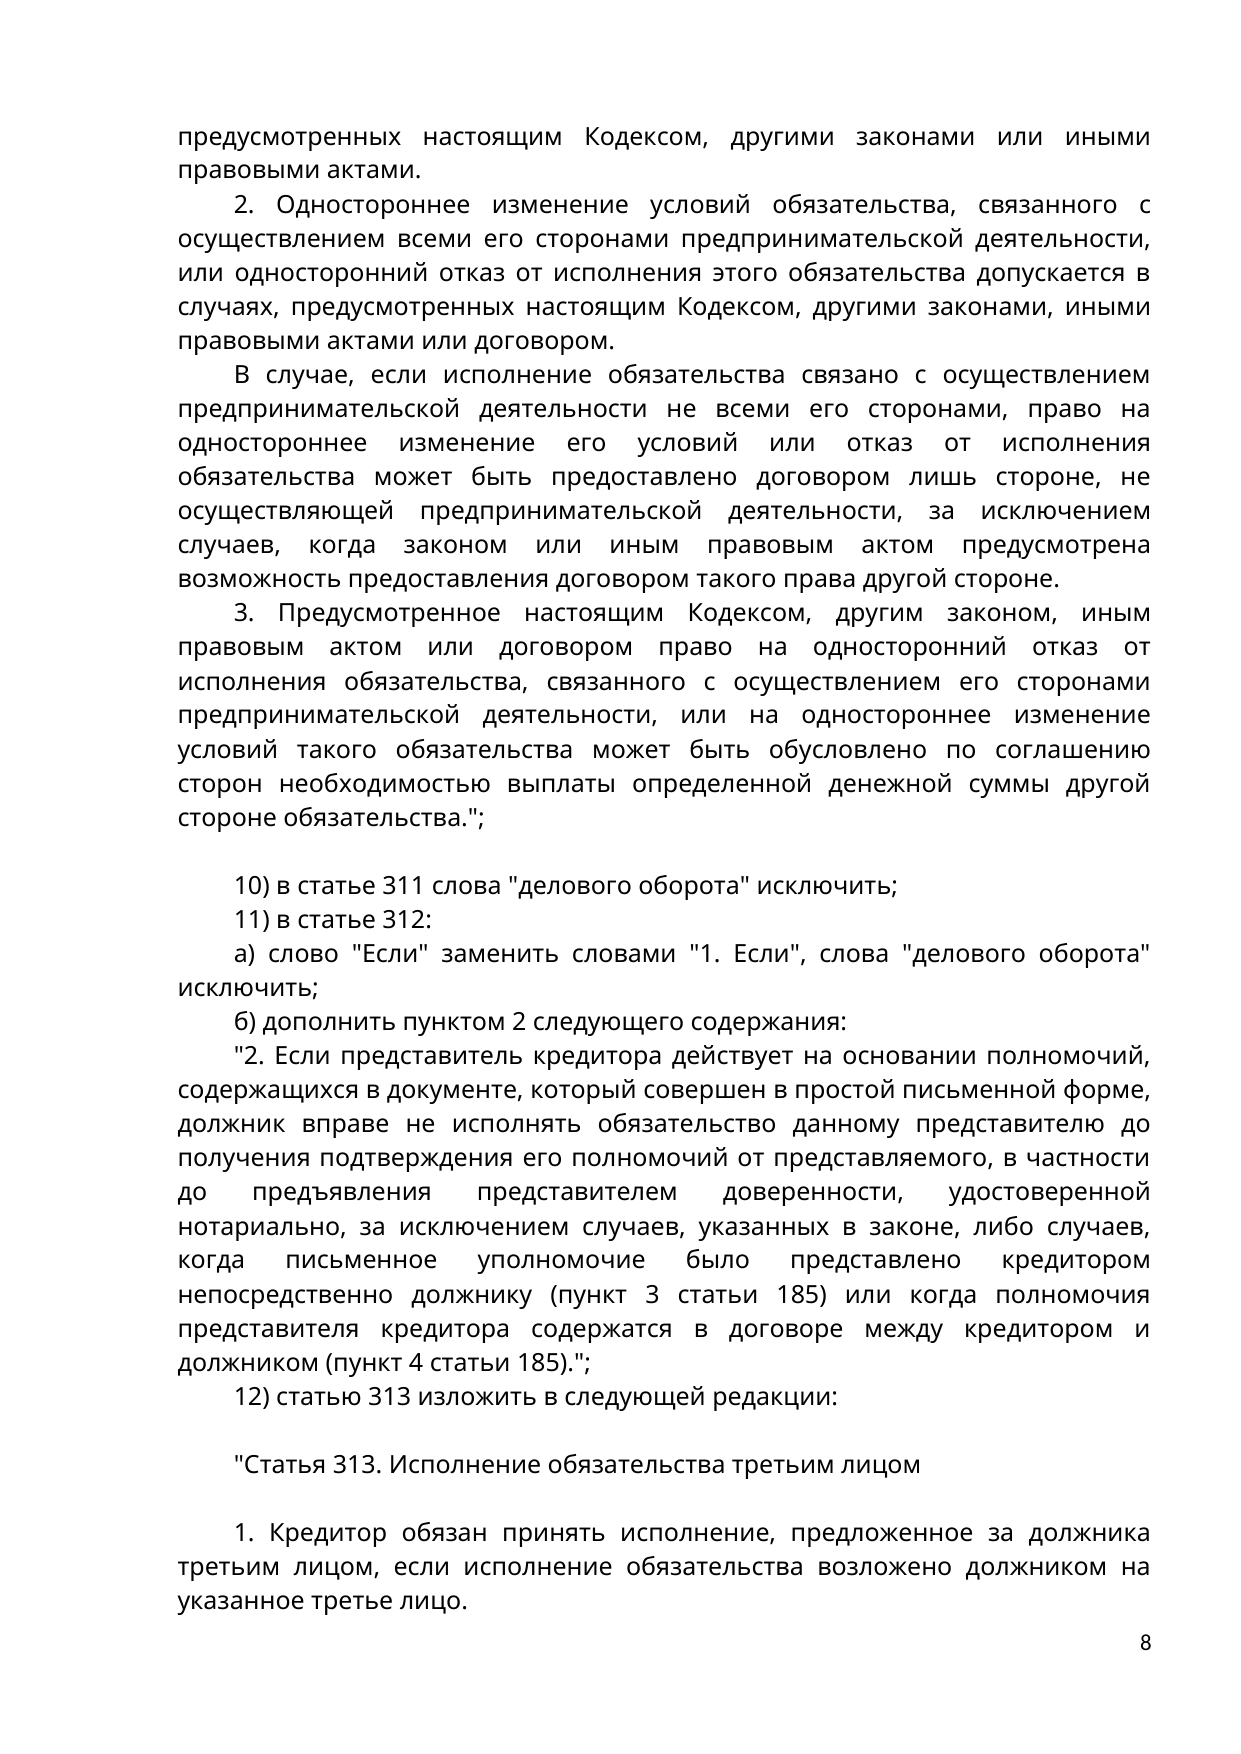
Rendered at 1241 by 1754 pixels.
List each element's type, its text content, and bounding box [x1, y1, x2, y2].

text б) дополнить пунктом 2 следующего содержания: [177, 1004, 1152, 1038]
text 10) в статье 311 слова "делового оборота" исключить; [177, 867, 1152, 902]
text 11) в статье 312: [177, 902, 1152, 936]
text 1. Кредитор обязан принять исполнение, предложенное за должника третьим лицом, если исполнение обязательства возложено должником на указанное третье лицо. [177, 1515, 1152, 1617]
text В случае, если исполнение обязательства связано с осуществлением предпринимательской деятельности не всеми его сторонами, право на одностороннее изменение его условий или отказ от исполнения обязательства может быть предоставлено договором лишь стороне, не осуществляющей предпринимательской деятельности, за исключением случаев, когда законом или иным правовым актом предусмотрена возможность предоставления договором такого права другой стороне. [177, 357, 1152, 595]
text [177, 118, 1152, 186]
text 3. Предусмотренное настоящим Кодексом, другим законом, иным правовым актом или договором право на односторонний отказ от исполнения обязательства, связанного с осуществлением его сторонами предпринимательской деятельности, или на одностороннее изменение условий такого обязательства может быть обусловлено по соглашению сторон необходимостью выплаты определенной денежной суммы другой стороне обязательства."; [177, 595, 1152, 833]
text "Статья 313. Исполнение обязательства третьим лицом [177, 1447, 1152, 1481]
text "2. Если представитель кредитора действует на основании полномочий, содержащихся в документе, который совершен в простой письменной форме, должник вправе не исполнять обязательство данному представителю до получения подтверждения его полномочий от представляемого, в частности до предъявления представителем доверенности, удостоверенной нотариально, за исключением случаев, указанных в законе, либо случаев, когда письменное уполномочие было представлено кредитором непосредственно должнику (пункт 3 статьи 185) или когда полномочия представителя кредитора содержатся в договоре между кредитором и должником (пункт 4 статьи 185)."; [177, 1038, 1152, 1378]
text 12) статью 313 изложить в следующей редакции: [177, 1378, 1152, 1412]
text а) слово "Если" заменить словами "1. Если", слова "делового оборота" исключить; [177, 936, 1152, 1004]
text 2. Одностороннее изменение условий обязательства, связанного с осуществлением всеми его сторонами предпринимательской деятельности, или односторонний отказ от исполнения этого обязательства допускается в случаях, предусмотренных настоящим Кодексом, другими законами, иными правовыми актами или договором. [177, 186, 1152, 357]
